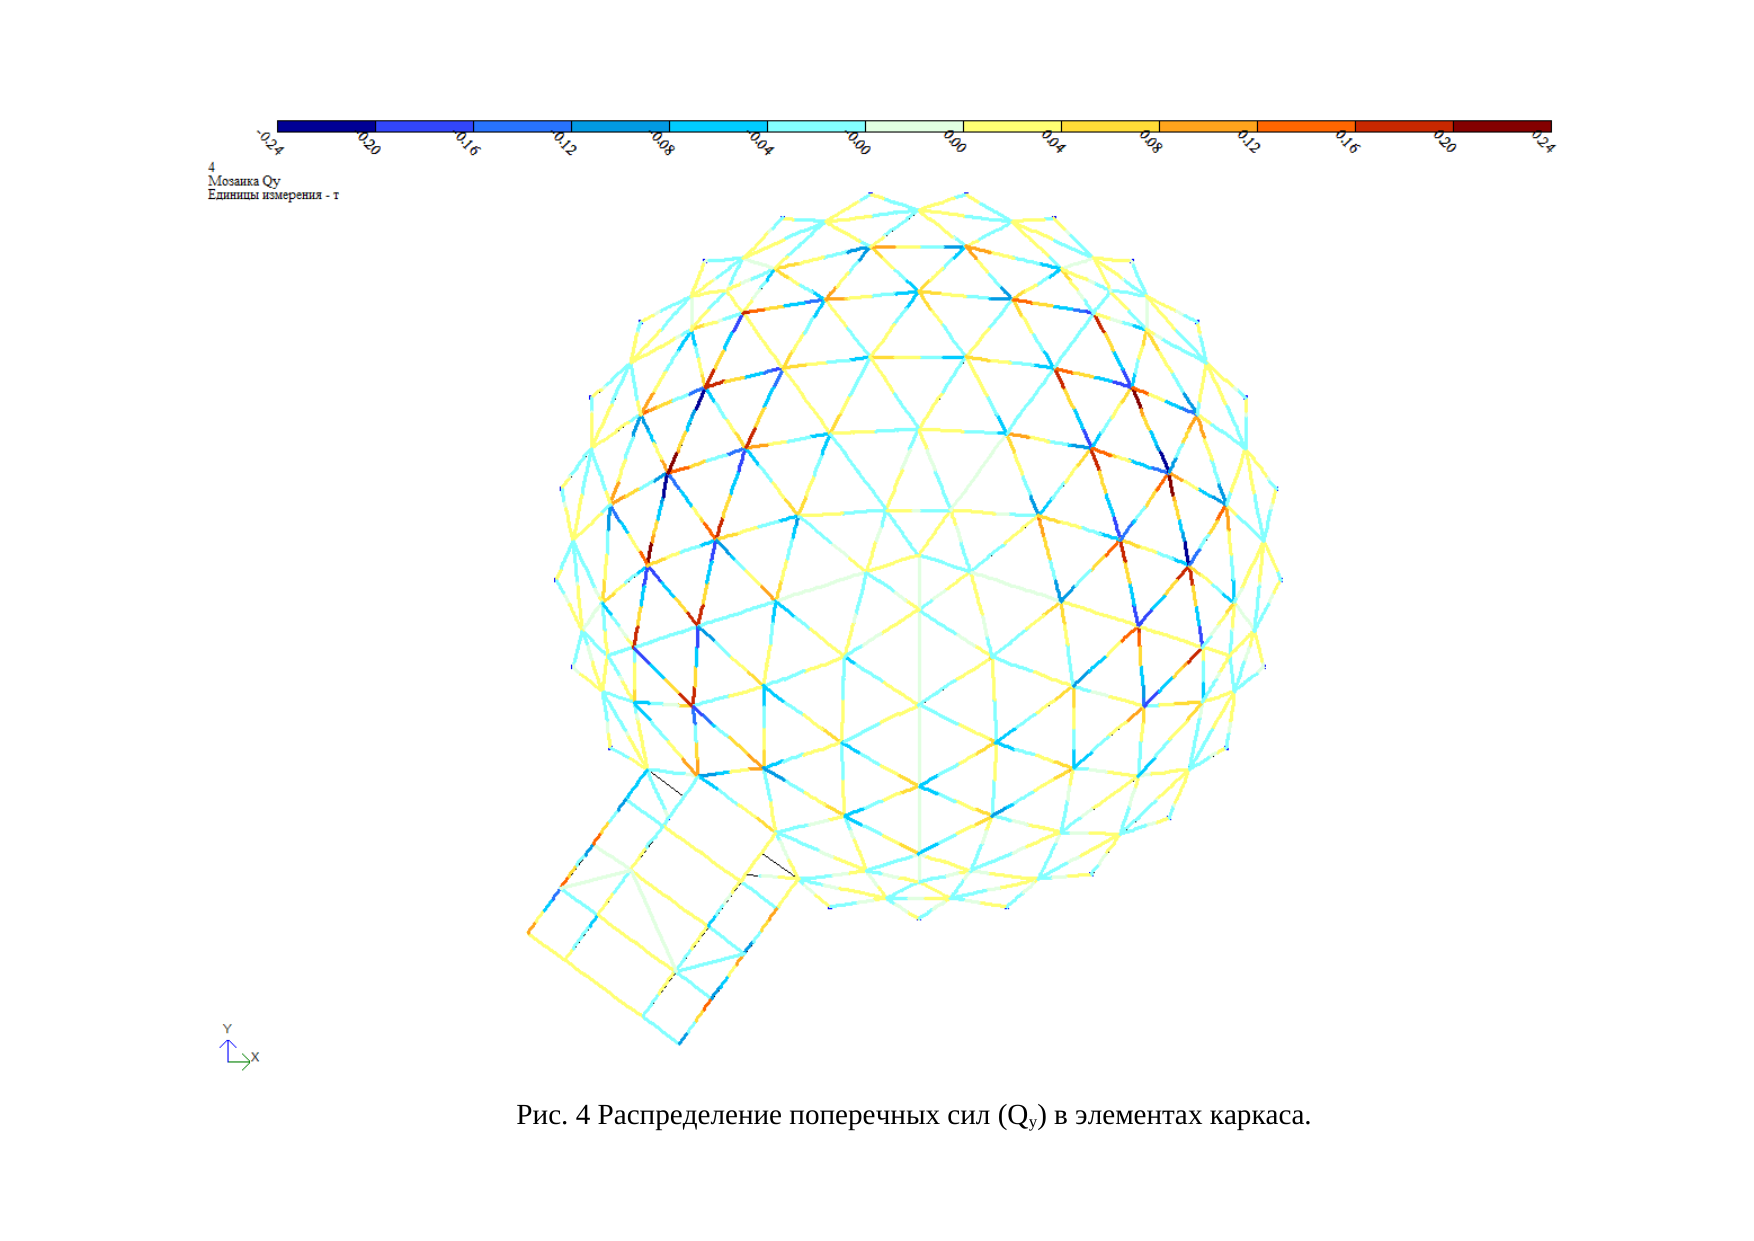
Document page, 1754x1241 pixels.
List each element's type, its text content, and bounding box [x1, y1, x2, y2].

picture [205, 118, 1623, 1084]
text Рис. 4 Распределение поперечных сил (Qy) в элементах каркаса. [59, 1097, 1695, 1131]
